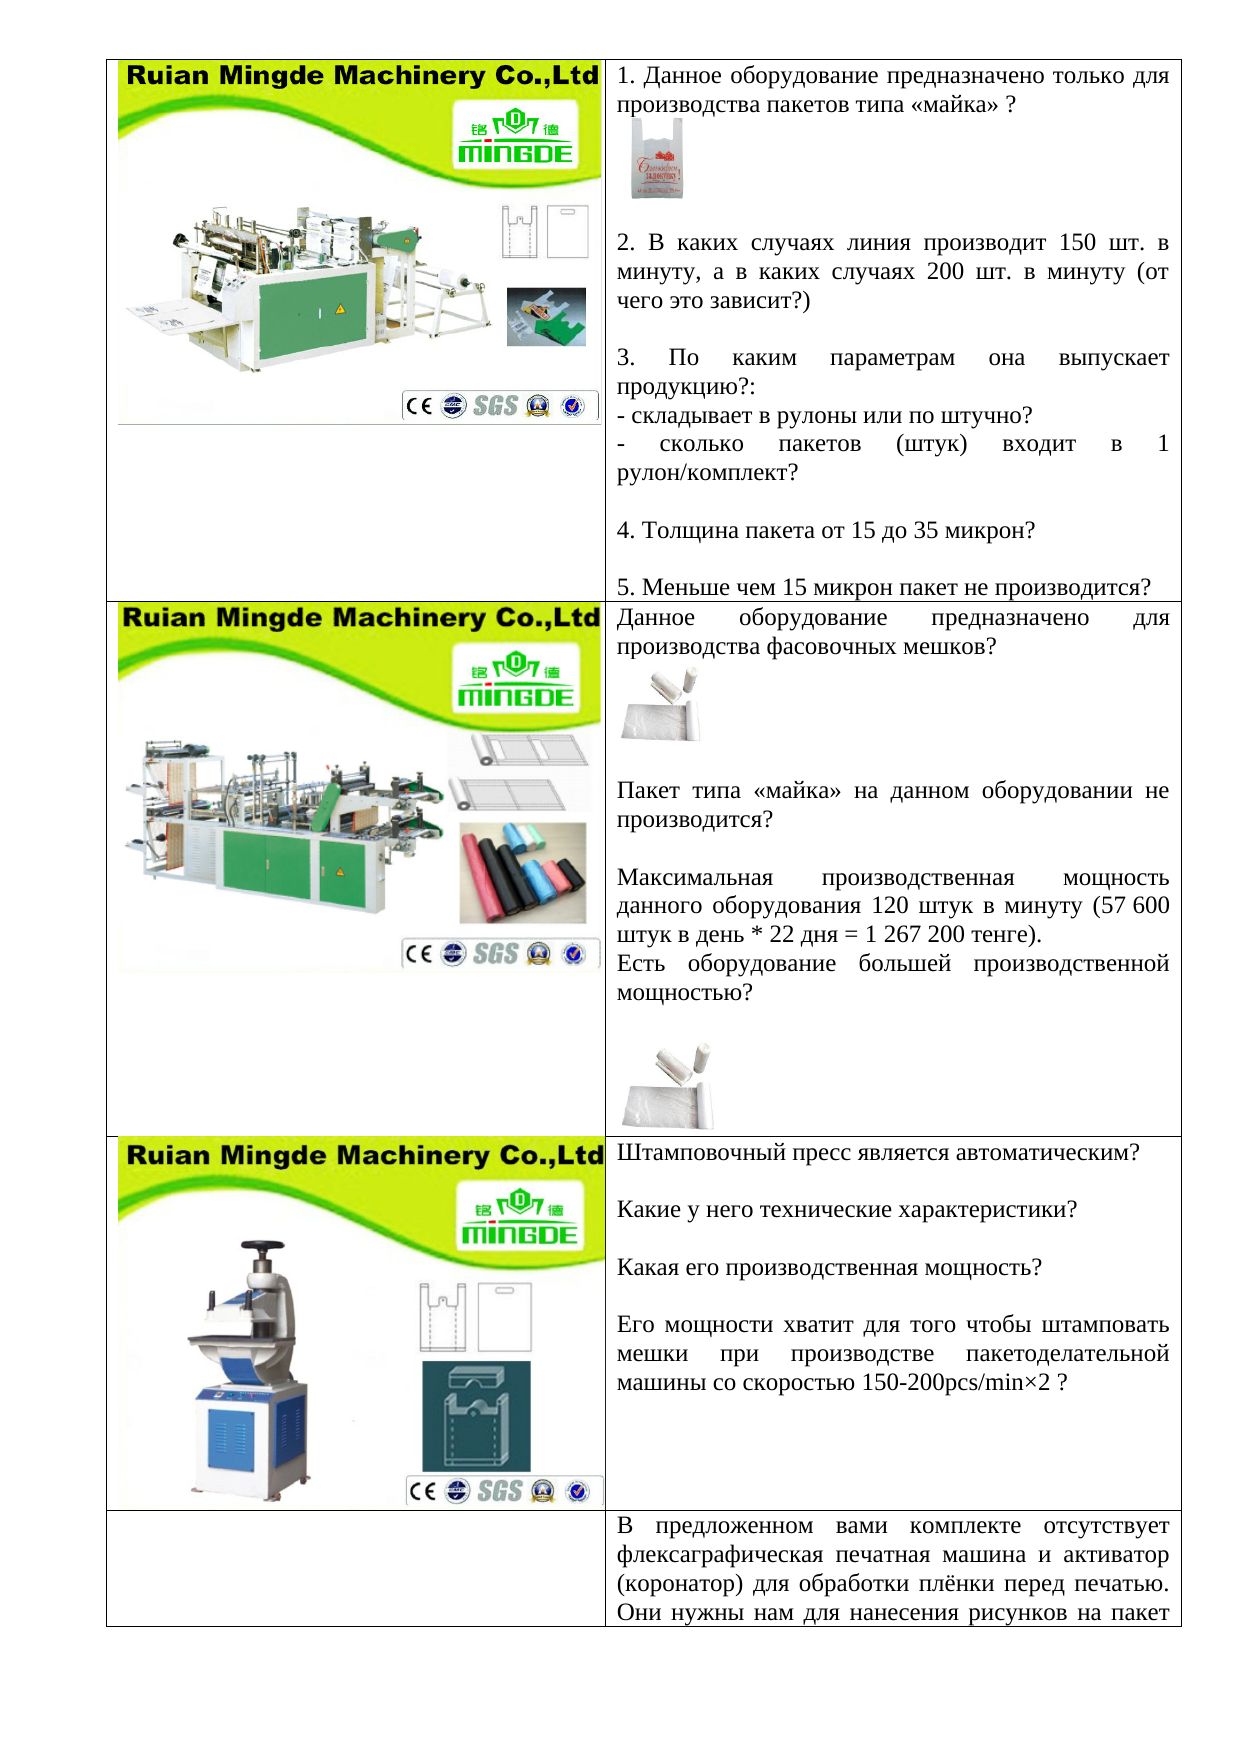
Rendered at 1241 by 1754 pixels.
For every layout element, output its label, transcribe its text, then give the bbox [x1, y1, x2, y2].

table_cell 1. Данное оборудование предназначено только для производства пакетов типа «майка» ? 2. В каких случаях линия производит 150 шт. в минуту, а в каких случаях 200 шт. в минуту (от чего это зависит?) 3. По каким параметрам она выпускает продукцию?: - складывает в рулоны или по штучно? - сколько пакетов (штук) входит в 1 рулон/комплект? 4. Толщина пакета от 15 до 35 микрон? 5. Меньше чем 15 микрон пакет не производится? [606, 60, 1181, 601]
picture [118, 602, 603, 988]
table_cell Штамповочный пресс является автоматическим? Какие у него технические характеристики? Какая его производственная мощность? Его мощности хватит для того чтобы штамповать мешки при производстве пакетоделательной машины со скоростью 150-200pcs/min×2 ? [606, 1137, 1181, 1509]
table_cell [107, 602, 605, 1136]
picture [616, 1034, 718, 1136]
table_cell [107, 1137, 118, 1509]
table_cell [107, 1511, 605, 1626]
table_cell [606, 1511, 1181, 1626]
picture [118, 1136, 605, 1510]
picture [118, 60, 602, 425]
table_cell Данное оборудование предназначено для производства фасовочных мешков? Пакет типа «майка» на данном оборудовании не производится? Максимальная производственная мощность данного оборудования 120 штук в минуту (57 600 штук в день * 22 дня = 1 267 200 тенге). Есть оборудование большей производственной мощностью? [606, 602, 1181, 1136]
table_cell [107, 60, 605, 601]
picture [616, 659, 704, 747]
picture [616, 117, 698, 199]
